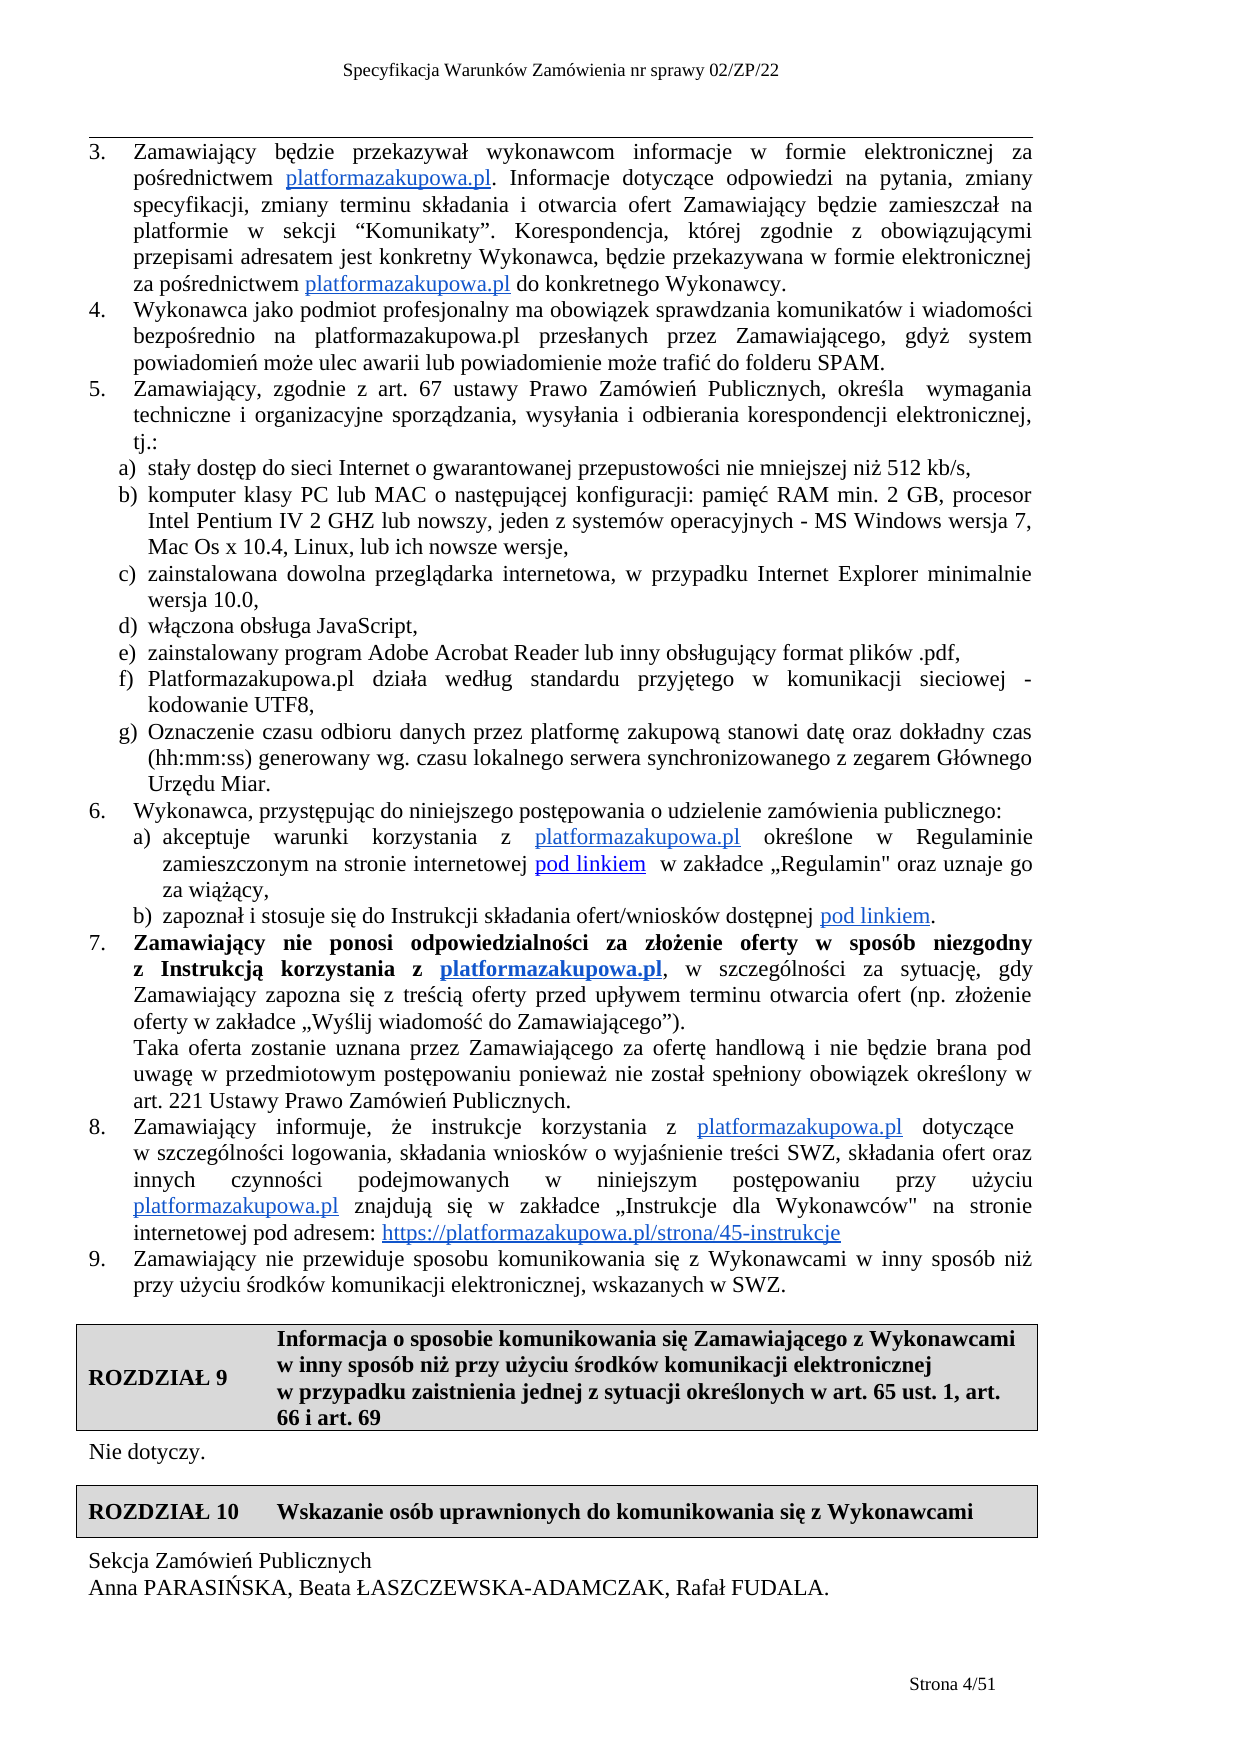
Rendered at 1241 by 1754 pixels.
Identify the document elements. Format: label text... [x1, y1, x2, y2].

table_header Informacja o sposobie komunikowania się Zamawiającego z Wykonawcami w inny sposób niż przy użyciu środków komunikacji elektronicznej w przypadku zaistnienia jednej z sytuacji określonych w art. 65 ust. 1, art. 66 i art. 69 [265, 1325, 1037, 1430]
list stały dostęp do sieci Internet o gwarantowanej przepustowości nie mniejszej niż 512 kb/s, [118, 454, 1033, 481]
table_header [1038, 1485, 1049, 1537]
list zainstalowana dowolna przeglądarka internetowa, w przypadku Internet Explorer minimalnie wersja 10.0, [118, 560, 1033, 612]
list Zamawiający, zgodnie z art. 67 ustawy Prawo Zamówień Publicznych, określa wymagania techniczne i organizacyjne sporządzania, wysyłania i odbierania korespondencji elektronicznej, tj.: [89, 375, 1033, 454]
list Wykonawca jako podmiot profesjonalny ma obowiązek sprawdzania komunikatów i wiadomości bezpośrednio na platformazakupowa.pl przesłanych przez Zamawiającego, gdyż system powiadomień może ulec awarii lub powiadomienie może trafić do folderu SPAM. [89, 296, 1033, 375]
table_header ROZDZIAŁ 10 [77, 1486, 265, 1537]
list Wykonawca, przystępując do niniejszego postępowania o udzielenie zamówienia publicznego: [89, 797, 1033, 823]
list Zamawiający nie przewiduje sposobu komunikowania się z Wykonawcami w inny sposób niż przy użyciu środków komunikacji elektronicznej, wskazanych w SWZ. [89, 1245, 1033, 1298]
list akceptuje warunki korzystania z platformazakupowa.pl określone w Regulaminie zamieszczonym na stronie internetowej pod linkiem w zakładce „Regulamin" oraz uznaje go za wiążący, [133, 823, 1033, 902]
list Platformazakupowa.pl działa według standardu przyjętego w komunikacji sieciowej - kodowanie UTF8, [118, 665, 1033, 718]
text Taka oferta zostanie uznana przez Zamawiającego za ofertę handlową i nie będzie brana pod uwagę w przedmiotowym postępowaniu ponieważ nie został spełniony obowiązek określony w art. 221 Ustawy Prawo Zamówień Publicznych. [133, 1034, 1033, 1113]
list Oznaczenie czasu odbioru danych przez platformę zakupową stanowi datę oraz dokładny czas (hh:mm:ss) generowany wg. czasu lokalnego serwera synchronizowanego z zegarem Głównego Urzędu Miar. [118, 718, 1033, 797]
list Zamawiający nie ponosi odpowiedzialności za złożenie oferty w sposób niezgodny z Instrukcją korzystania z platformazakupowa.pl, w szczególności za sytuację, gdy Zamawiający zapozna się z treścią oferty przed upływem terminu otwarcia ofert (np. złożenie oferty w zakładce „Wyślij wiadomość do Zamawiającego”). [89, 929, 1033, 1034]
text Nie dotyczy. [89, 1438, 1033, 1464]
table_cell Sekcja Zamówień Publicznych Anna PARASIŃSKA, Beata ŁASZCZEWSKA-ADAMCZAK, Rafał FUDALA. [77, 1548, 1049, 1600]
list włączona obsługa JavaScript, [118, 612, 1033, 639]
table_header Wskazanie osób uprawnionych do komunikowania się z Wykonawcami [265, 1486, 1037, 1537]
table_header ROZDZIAŁ 9 [77, 1325, 265, 1430]
table_cell [77, 1537, 1049, 1548]
list komputer klasy PC lub MAC o następującej konfiguracji: pamięć RAM min. 2 GB, procesor Intel Pentium IV 2 GHZ lub nowszy, jeden z systemów operacyjnych - MS Windows wersja 7, Mac Os x 10.4, Linux, lub ich nowsze wersje, [118, 481, 1033, 560]
list Zamawiający informuje, że instrukcje korzystania z platformazakupowa.pl dotyczące w szczególności logowania, składania wniosków o wyjaśnienie treści SWZ, składania ofert oraz innych czynności podejmowanych w niniejszym postępowaniu przy użyciu platformazakupowa.pl znajdują się w zakładce „Instrukcje dla Wykonawców" na stronie internetowej pod adresem: https://platformazakupowa.pl/strona/45-instrukcje [89, 1113, 1033, 1245]
list zainstalowany program Adobe Acrobat Reader lub inny obsługujący format plików .pdf, [118, 639, 1033, 665]
list zapoznał i stosuje się do Instrukcji składania ofert/wniosków dostępnej pod linkiem. [133, 902, 1033, 929]
list Zamawiający będzie przekazywał wykonawcom informacje w formie elektronicznej za pośrednictwem platformazakupowa.pl. Informacje dotyczące odpowiedzi na pytania, zmiany specyfikacji, zmiany terminu składania i otwarcia ofert Zamawiający będzie zamieszczał na platformie w sekcji “Komunikaty”. Korespondencja, której zgodnie z obowiązującymi przepisami adresatem jest konkretny Wykonawca, będzie przekazywana w formie elektronicznej za pośrednictwem platformazakupowa.pl do konkretnego Wykonawcy. [89, 138, 1033, 296]
